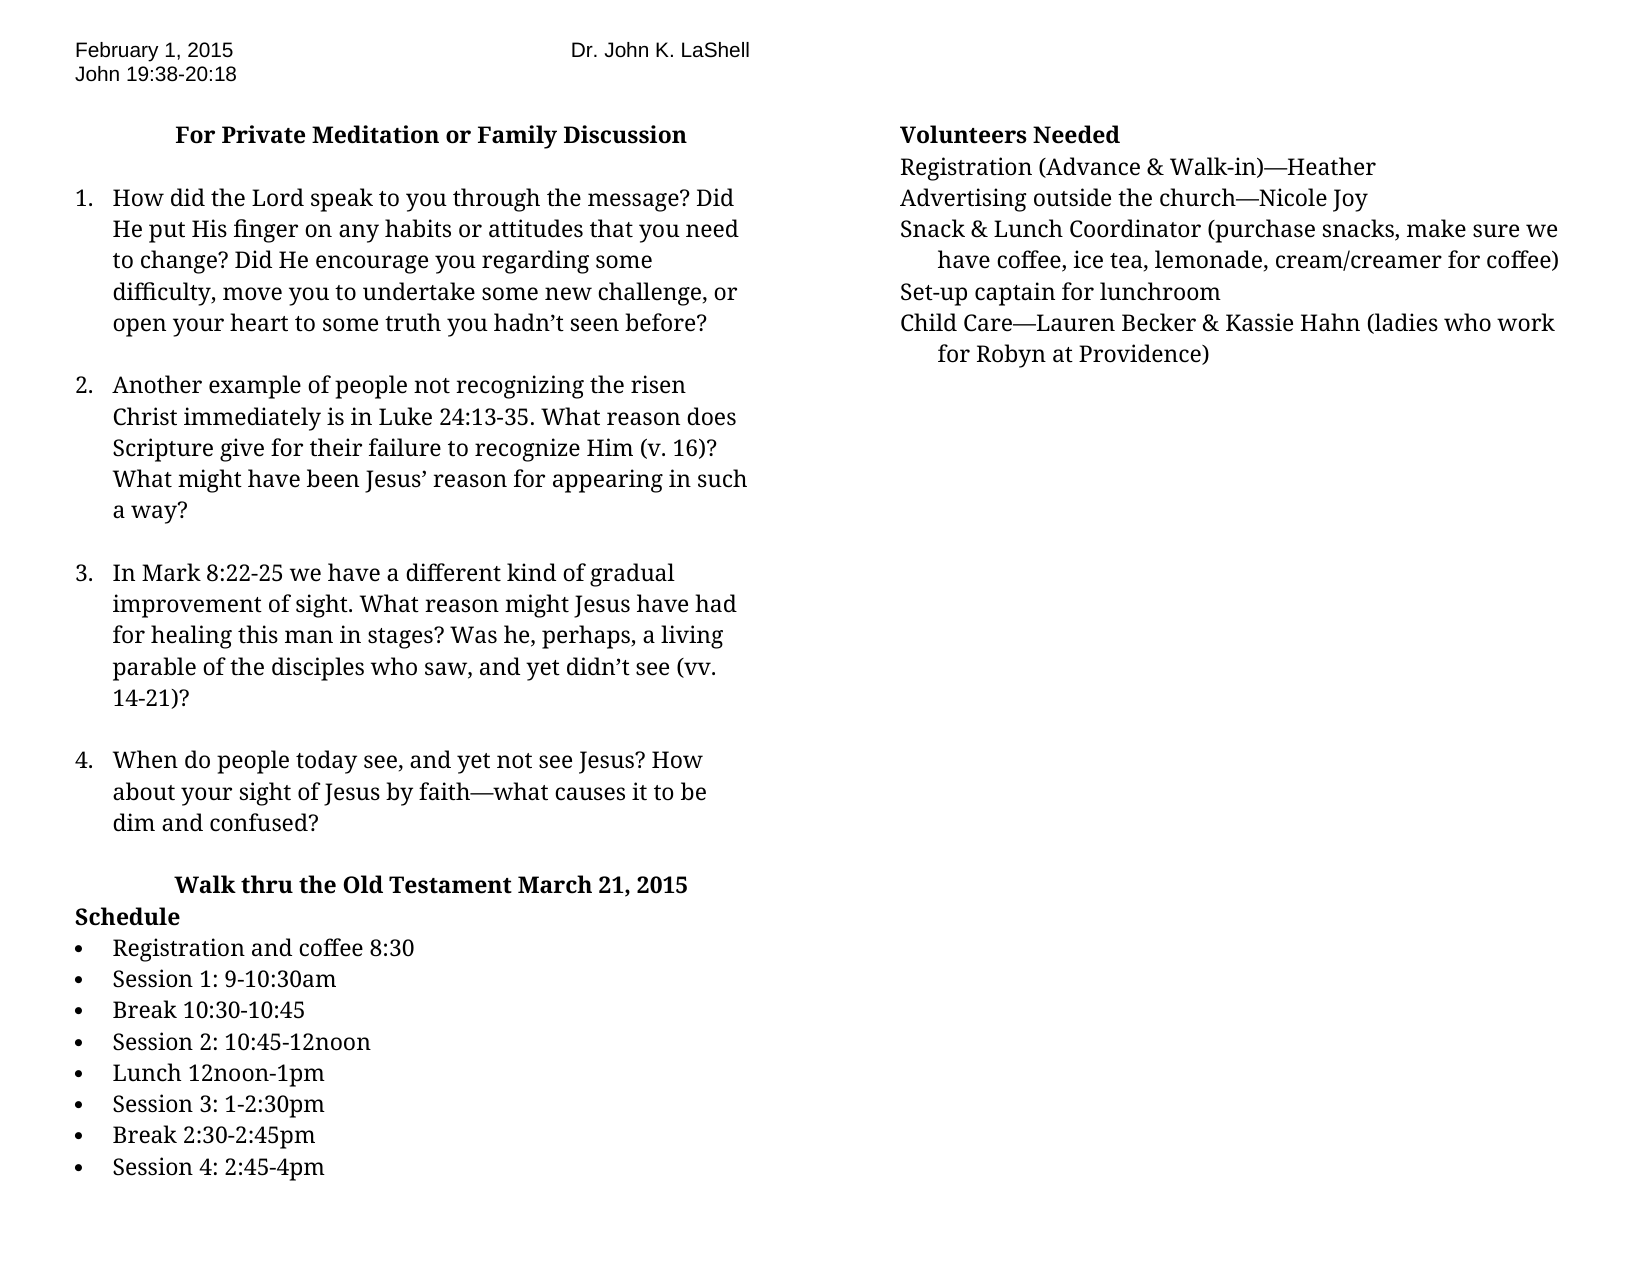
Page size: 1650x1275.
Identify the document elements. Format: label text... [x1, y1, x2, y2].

list Session 1: 9-10:30am [75, 963, 750, 994]
text For Private Meditation or Family Discussion [112, 119, 750, 151]
list Registration and coffee 8:30 [75, 932, 750, 963]
list Session 4: 2:45-4pm [75, 1151, 750, 1182]
text Volunteers Needed [900, 119, 1575, 151]
list Break 2:30-2:45pm [75, 1119, 750, 1151]
list Session 2: 10:45-12noon [75, 1026, 750, 1057]
list Session 3: 1-2:30pm [75, 1088, 750, 1119]
text Snack & Lunch Coordinator (purchase snacks, make sure we have coffee, ice tea, lemonade, cream/creamer for coffee) [900, 213, 1575, 276]
text 4. When do people today see, and yet not see Jesus? How about your sight of Jesus by faith—what causes it to be dim and confused? [75, 744, 750, 838]
text 3. In Mark 8:22-25 we have a different kind of gradual improvement of sight. What reason might Jesus have had for healing this man in stages? Was he, perhaps, a living parable of the disciples who saw, and yet didn’t see (vv. 14-21)? [75, 557, 750, 713]
text 1. How did the Lord speak to you through the message? Did He put His finger on any habits or attitudes that you need to change? Did He encourage you regarding some difficulty, move you to undertake some new challenge, or open your heart to some truth you hadn’t seen before? [75, 182, 750, 338]
text Schedule [75, 901, 750, 932]
text Child Care—Lauren Becker & Kassie Hahn (ladies who work for Robyn at Providence) [900, 307, 1575, 369]
text Set-up captain for lunchroom [900, 276, 1575, 307]
list Break 10:30-10:45 [75, 994, 750, 1026]
text 2. Another example of people not recognizing the risen Christ immediately is in Luke 24:13-35. What reason does Scripture give for their failure to recognize Him (v. 16)? What might have been Jesus’ reason for appearing in such a way? [75, 369, 750, 526]
list Lunch 12noon-1pm [75, 1057, 750, 1088]
text Registration (Advance & Walk-in)—Heather [900, 151, 1575, 182]
text Walk thru the Old Testament March 21, 2015 [112, 869, 750, 901]
text Advertising outside the church—Nicole Joy [900, 182, 1575, 213]
